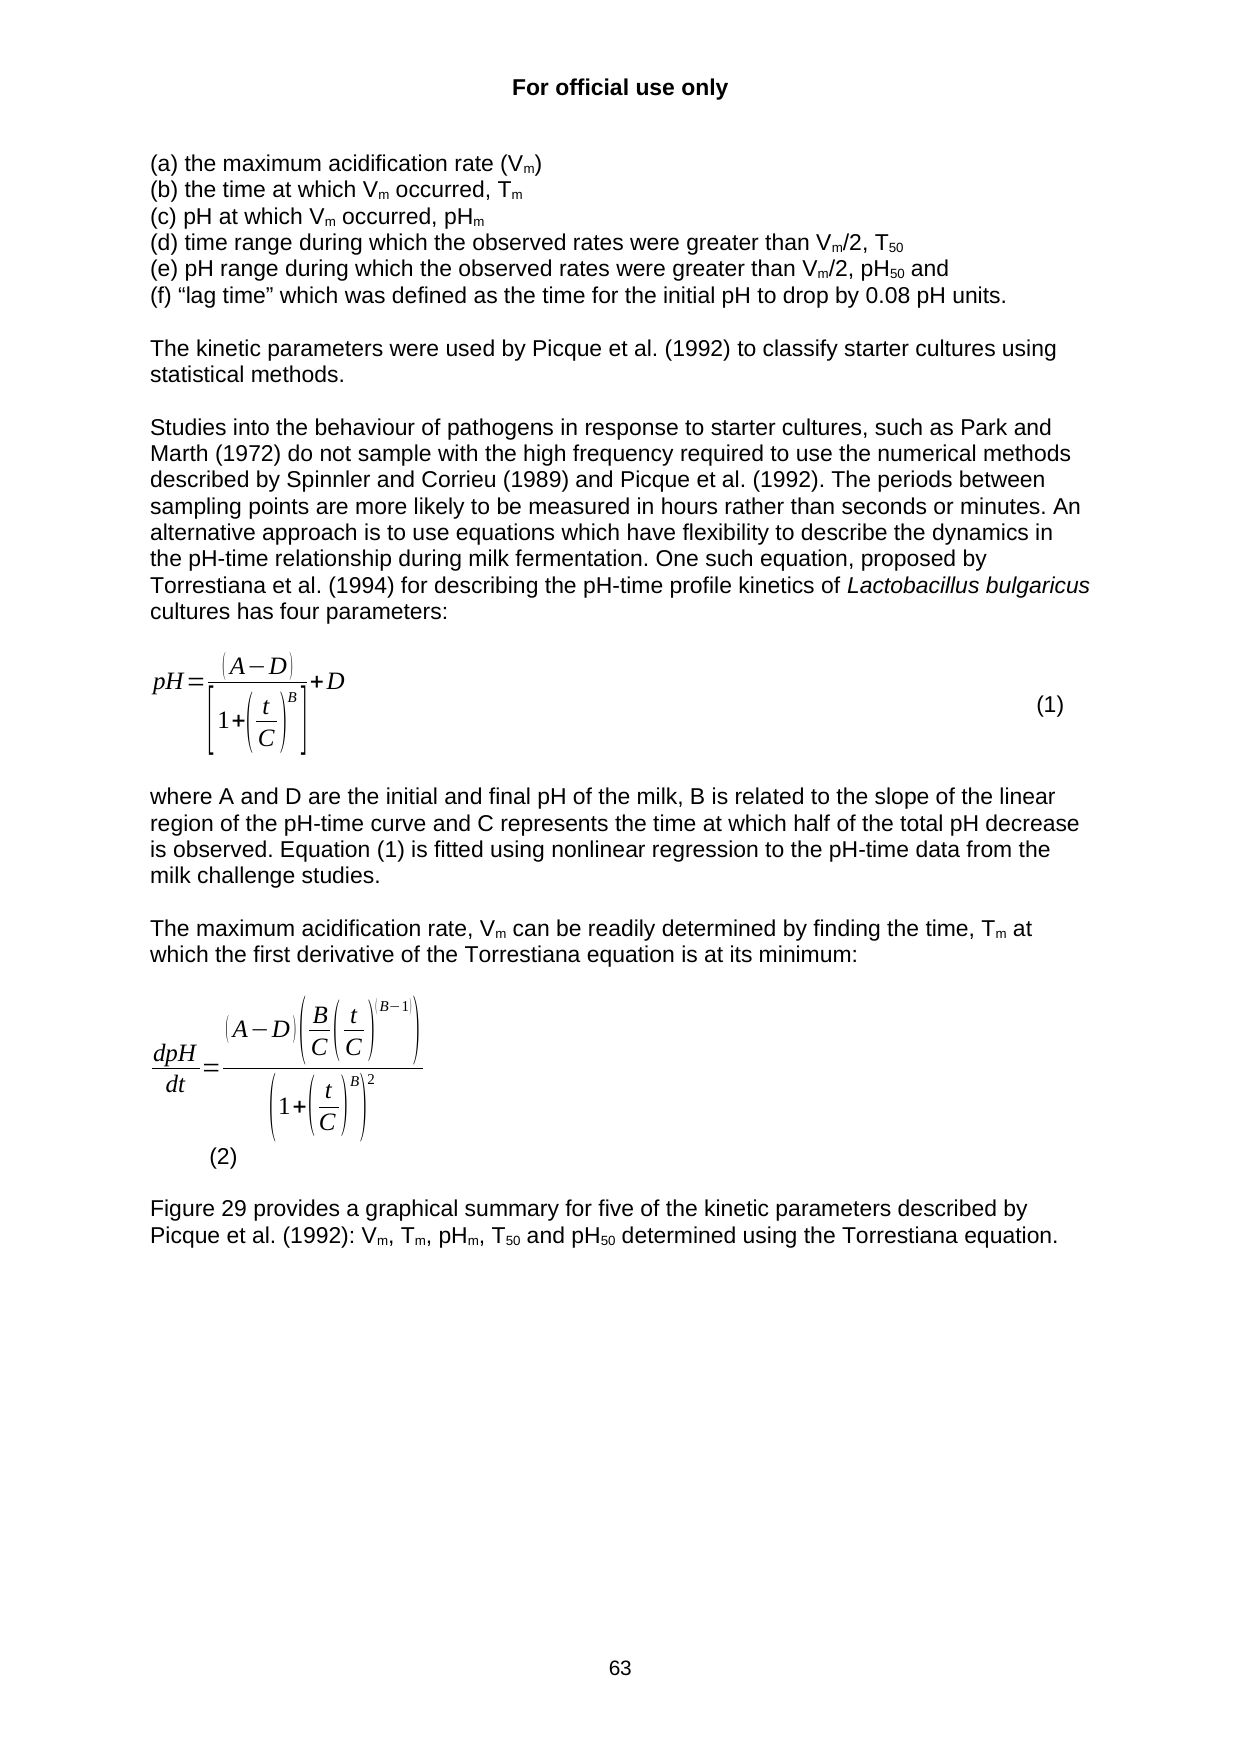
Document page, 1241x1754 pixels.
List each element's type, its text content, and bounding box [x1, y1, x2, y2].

text Studies into the behaviour of pathogens in response to starter cultures, such as Park and Marth (1972) do not sample with the high frequency required to use the numerical methods described by Spinnler and Corrieu (1989) and Picque et al. (1992). The periods between sampling points are more likely to be measured in hours rather than seconds or minutes. An alternative approach is to use equations which have flexibility to describe the dynamics in the pH-time relationship during milk fermentation. One such equation, proposed by Torrestiana et al. (1994) for describing the pH-time profile kinetics of Lactobacillus bulgaricus cultures has four parameters: [150, 413, 1090, 624]
text (c) pH at which Vm occurred, pHm [150, 203, 1090, 229]
text (d) time range during which the observed rates were greater than Vm/2, T50 [150, 229, 1090, 255]
text (2) [150, 994, 1090, 1169]
text (e) pH range during which the observed rates were greater than Vm/2, pH50 and [150, 255, 1090, 282]
text (1) [150, 651, 1090, 757]
text (a) the maximum acidification rate (Vm) [150, 150, 1090, 176]
text (b) the time at which Vm occurred, Tm [150, 176, 1090, 203]
text Figure 29 provides a graphical summary for five of the kinetic parameters described by Picque et al. (1992): Vm, Tm, pHm, T50 and pH50 determined using the Torrestiana equation. [150, 1195, 1090, 1248]
text where A and D are the initial and final pH of the milk, B is related to the slope of the linear region of the pH-time curve and C represents the time at which half of the total pH decrease is observed. Equation (1) is fitted using nonlinear regression to the pH-time data from the milk challenge studies. [150, 783, 1090, 889]
text (f) “lag time” which was defined as the time for the initial pH to drop by 0.08 pH units. [150, 282, 1090, 308]
text The maximum acidification rate, Vm can be readily determined by finding the time, Tm at which the first derivative of the Torrestiana equation is at its minimum: [150, 915, 1090, 968]
text The kinetic parameters were used by Picque et al. (1992) to classify starter cultures using statistical methods. [150, 334, 1090, 387]
